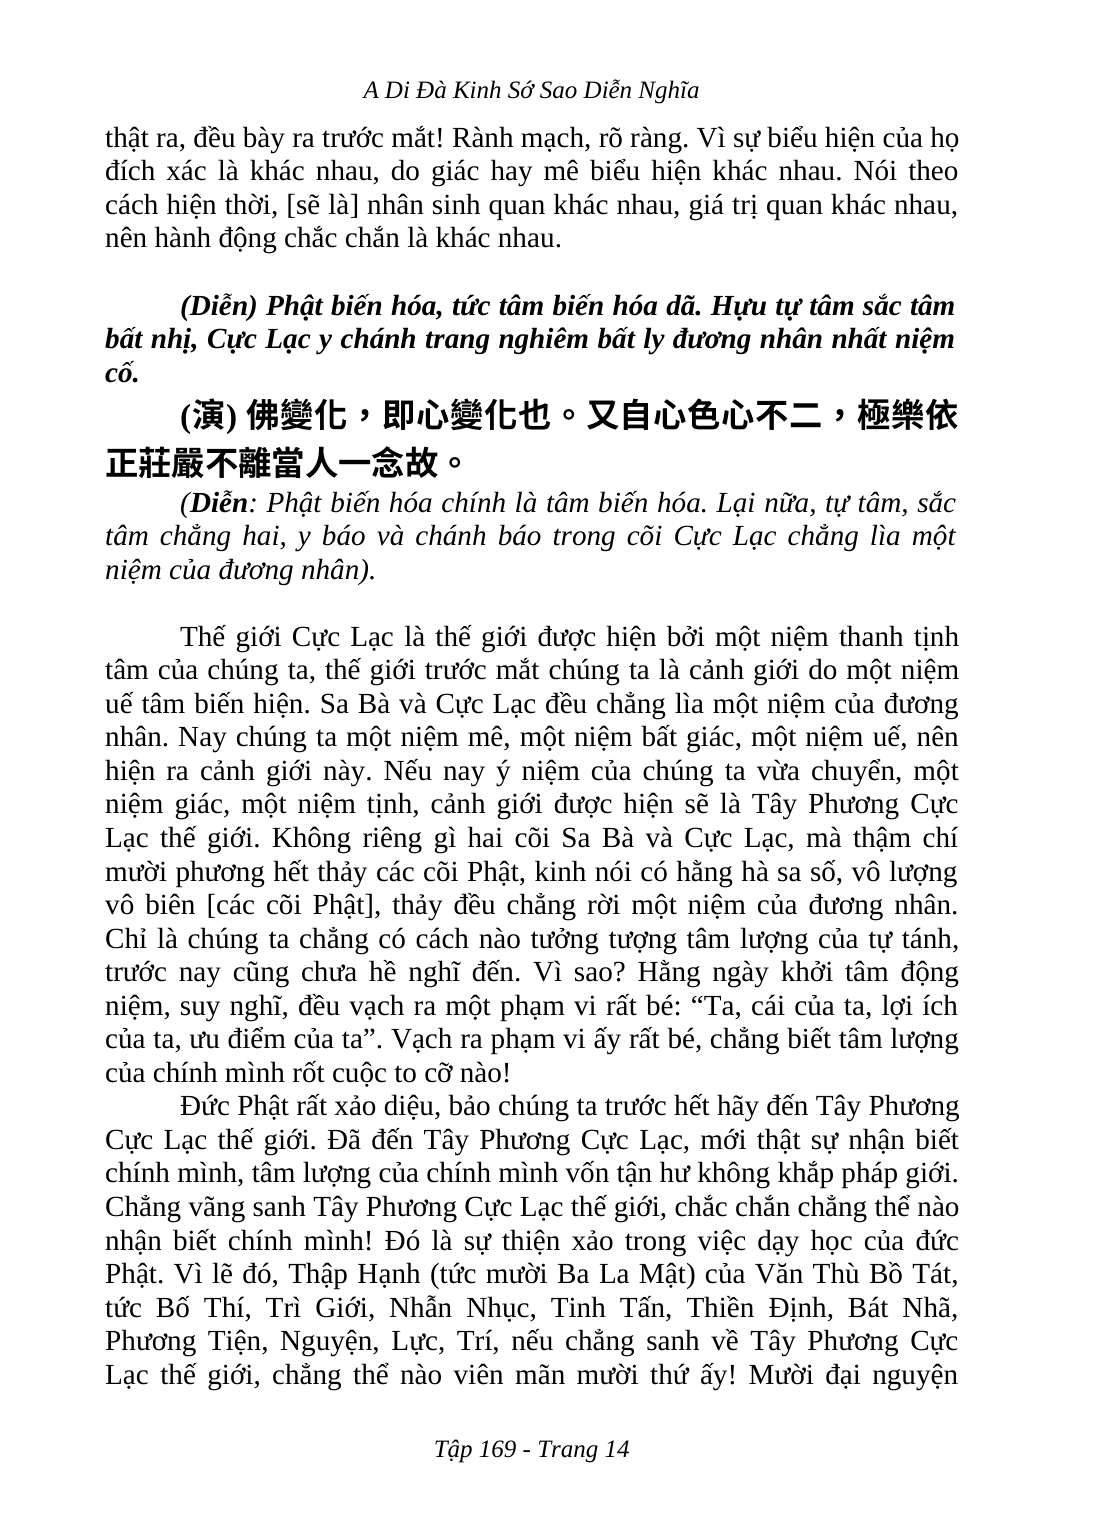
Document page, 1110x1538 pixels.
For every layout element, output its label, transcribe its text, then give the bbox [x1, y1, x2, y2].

text Thế giới Cực Lạc là thế giới được hiện bởi một niệm thanh tịnh tâm của chúng ta, thế giới trước mắt chúng ta là cảnh giới do một niệm uế tâm biến hiện. Sa Bà và Cực Lạc đều chẳng lìa một niệm của đương nhân. Nay chúng ta một niệm mê, một niệm bất giác, một niệm uế, nên hiện ra cảnh giới này. Nếu nay ý niệm của chúng ta vừa chuyển, một niệm giác, một niệm tịnh, cảnh giới được hiện sẽ là Tây Phương Cực Lạc thế giới. Không riêng gì hai cõi Sa Bà và Cực Lạc, mà thậm chí mười phương hết thảy các cõi Phật, kinh nói có hằng hà sa số, vô lượng vô biên [các cõi Phật], thảy đều chẳng rời một niệm của đương nhân. Chỉ là chúng ta chẳng có cách nào tưởng tượng tâm lượng của tự tánh, trước nay cũng chưa hề nghĩ đến. Vì sao? Hằng ngày khởi tâm động niệm, suy nghĩ, đều vạch ra một phạm vi rất bé: “Ta, cái của ta, lợi ích của ta, ưu điểm của ta”. Vạch ra phạm vi ấy rất bé, chẳng biết tâm lượng của chính mình rốt cuộc to cỡ nào! [105, 619, 960, 1088]
text (Diễn: Phật biến hóa chính là tâm biến hóa. Lại nữa, tự tâm, sắc tâm chẳng hai, y báo và chánh báo trong cõi Cực Lạc chẳng lìa một niệm của đương nhân). [105, 485, 960, 585]
text (Diễn) Phật biến hóa, tức tâm biến hóa dã. Hựu tự tâm sắc tâm bất nhị, Cực Lạc y chánh trang nghiêm bất ly đương nhân nhất niệm cố. [105, 288, 960, 388]
text (演) 佛變化，即心變化也。又自心色心不二，極樂依正莊嚴不離當人一念故。 [105, 388, 960, 485]
